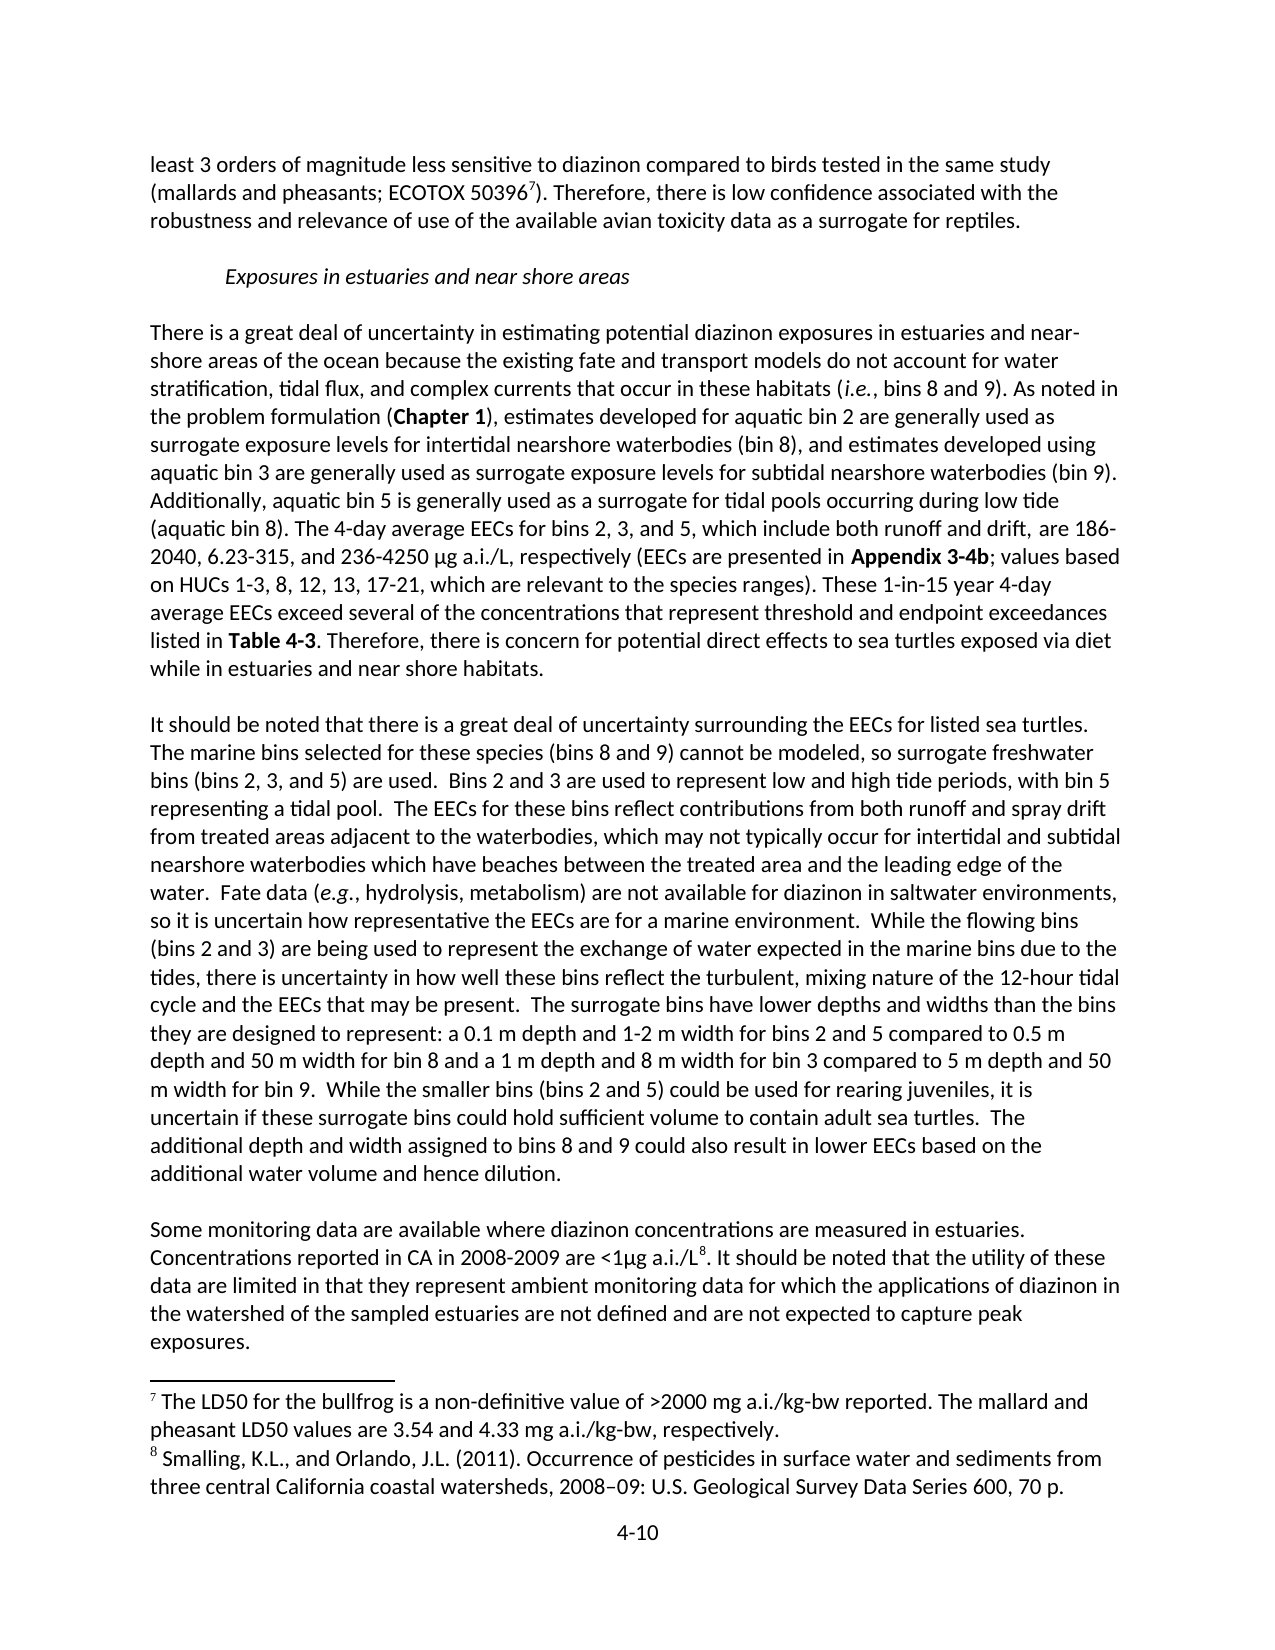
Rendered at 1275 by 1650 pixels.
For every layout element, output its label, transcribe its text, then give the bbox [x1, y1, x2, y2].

text It should be noted that there is a great deal of uncertainty surrounding the EECs for listed sea turtles. The marine bins selected for these species (bins 8 and 9) cannot be modeled, so surrogate freshwater bins (bins 2, 3, and 5) are used. Bins 2 and 3 are used to represent low and high tide periods, with bin 5 representing a tidal pool. The EECs for these bins reflect contributions from both runoff and spray drift from treated areas adjacent to the waterbodies, which may not typically occur for intertidal and subtidal nearshore waterbodies which have beaches between the treated area and the leading edge of the water. Fate data (e.g., hydrolysis, metabolism) are not available for diazinon in saltwater environments, so it is uncertain how representative the EECs are for a marine environment. While the flowing bins (bins 2 and 3) are being used to represent the exchange of water expected in the marine bins due to the tides, there is uncertainty in how well these bins reflect the turbulent, mixing nature of the 12-hour tidal cycle and the EECs that may be present. The surrogate bins have lower depths and widths than the bins they are designed to represent: a 0.1 m depth and 1-2 m width for bins 2 and 5 compared to 0.5 m depth and 50 m width for bin 8 and a 1 m depth and 8 m width for bin 3 compared to 5 m depth and 50 m width for bin 9. While the smaller bins (bins 2 and 5) could be used for rearing juveniles, it is uncertain if these surrogate bins could hold sufficient volume to contain adult sea turtles. The additional depth and width assigned to bins 8 and 9 could also result in lower EECs based on the additional water volume and hence dilution. [150, 710, 1125, 1187]
text Exposures in estuaries and near shore areas [150, 262, 1125, 290]
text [150, 150, 1125, 234]
text Some monitoring data are available where diazinon concentrations are measured in estuaries. Concentrations reported in CA in 2008-2009 are <1µg a.i./L. It should be noted that the utility of these data are limited in that they represent ambient monitoring data for which the applications of diazinon in the watershed of the sampled estuaries are not defined and are not expected to capture peak exposures. [150, 1215, 1125, 1355]
text There is a great deal of uncertainty in estimating potential diazinon exposures in estuaries and near-shore areas of the ocean because the existing fate and transport models do not account for water stratification, tidal flux, and complex currents that occur in these habitats (i.e., bins 8 and 9). As noted in the problem formulation (Chapter 1), estimates developed for aquatic bin 2 are generally used as surrogate exposure levels for intertidal nearshore waterbodies (bin 8), and estimates developed using aquatic bin 3 are generally used as surrogate exposure levels for subtidal nearshore waterbodies (bin 9). Additionally, aquatic bin 5 is generally used as a surrogate for tidal pools occurring during low tide (aquatic bin 8). The 4-day average EECs for bins 2, 3, and 5, which include both runoff and drift, are 186-2040, 6.23-315, and 236-4250 µg a.i./L, respectively (EECs are presented in Appendix 3-4b; values based on HUCs 1-3, 8, 12, 13, 17-21, which are relevant to the species ranges). These 1-in-15 year 4-day average EECs exceed several of the concentrations that represent threshold and endpoint exceedances listed in Table 4-3. Therefore, there is concern for potential direct effects to sea turtles exposed via diet while in estuaries and near shore habitats. [150, 318, 1125, 682]
